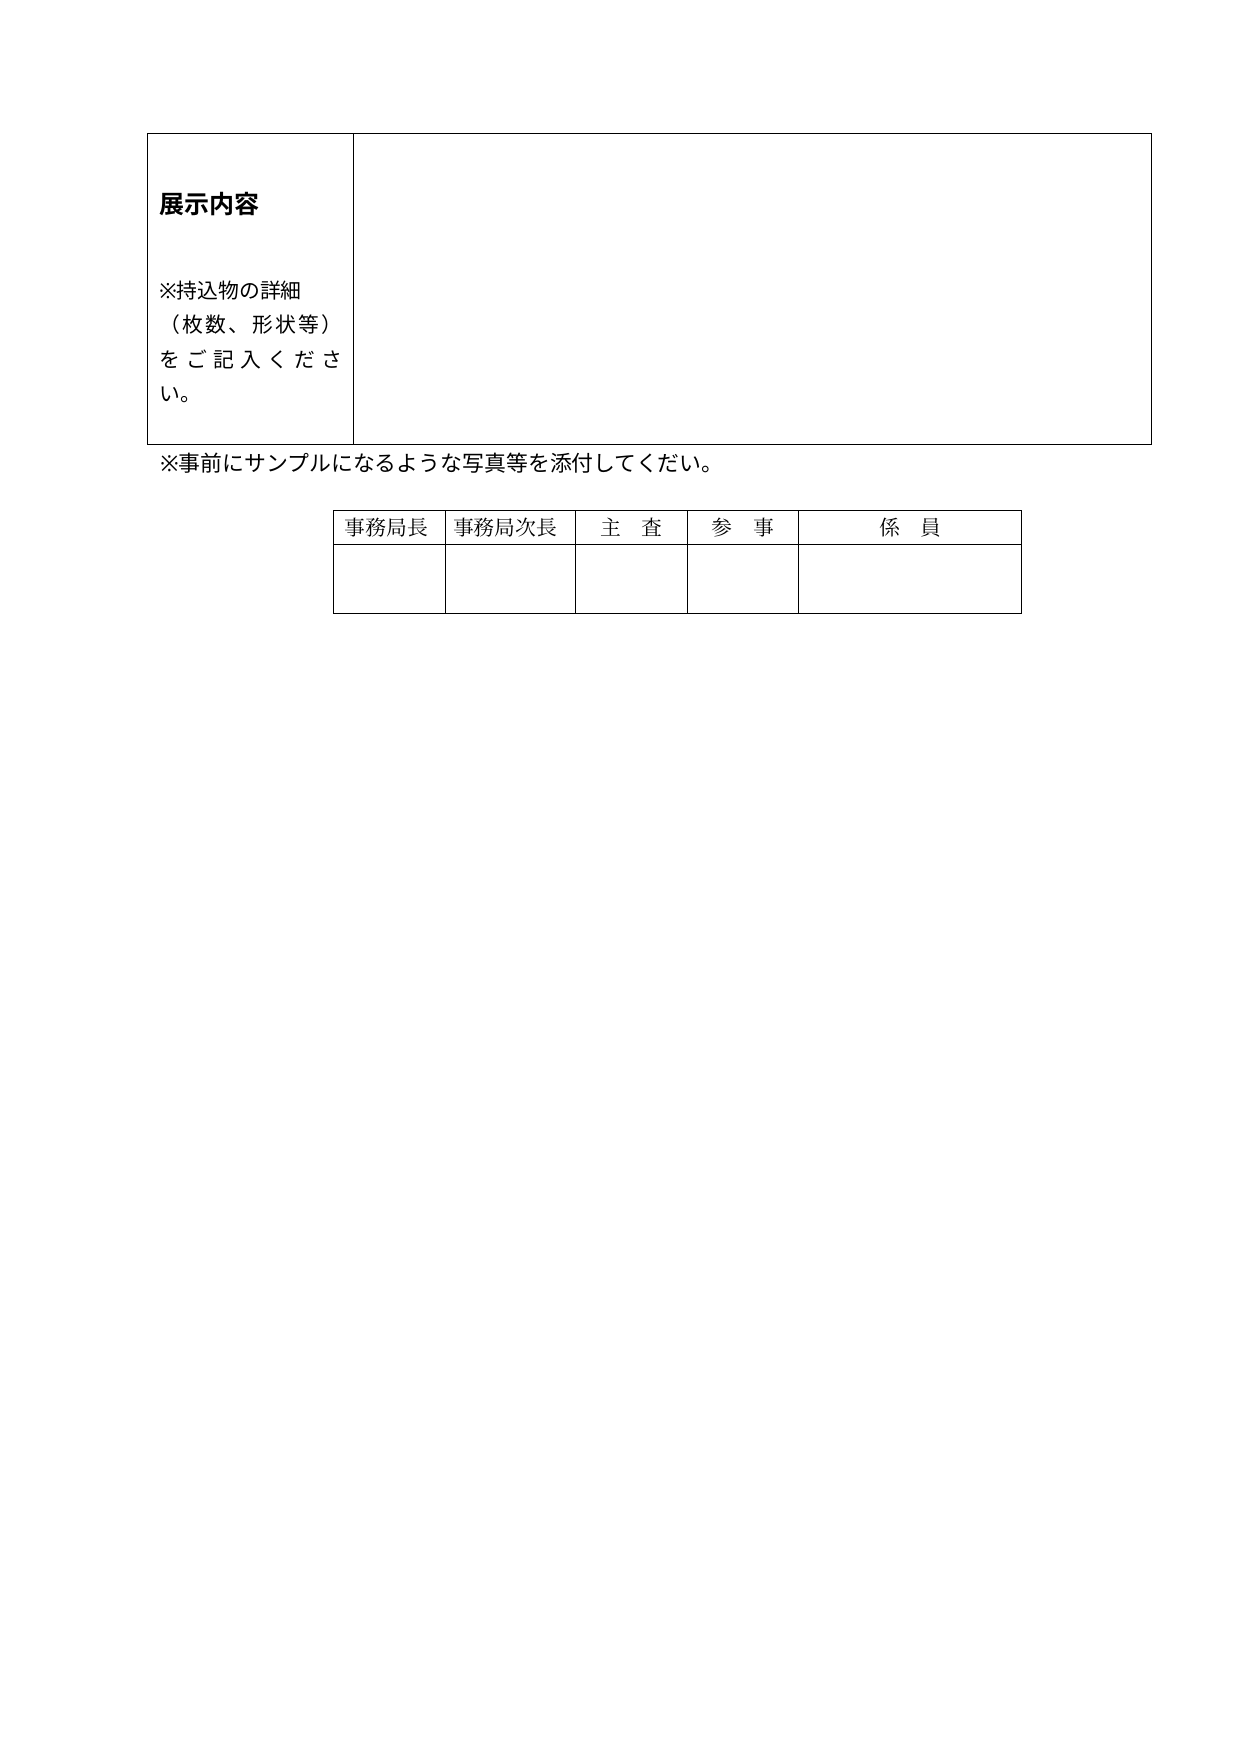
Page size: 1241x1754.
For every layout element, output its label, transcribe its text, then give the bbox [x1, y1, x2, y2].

table_cell 展示内容 ※持込物の詳細 （枚数、形状等）をご記入ください。 [148, 134, 353, 443]
text ※事前にサンプルになるような写真等を添付してくだい。 [160, 445, 1092, 479]
table_cell [354, 134, 1151, 443]
